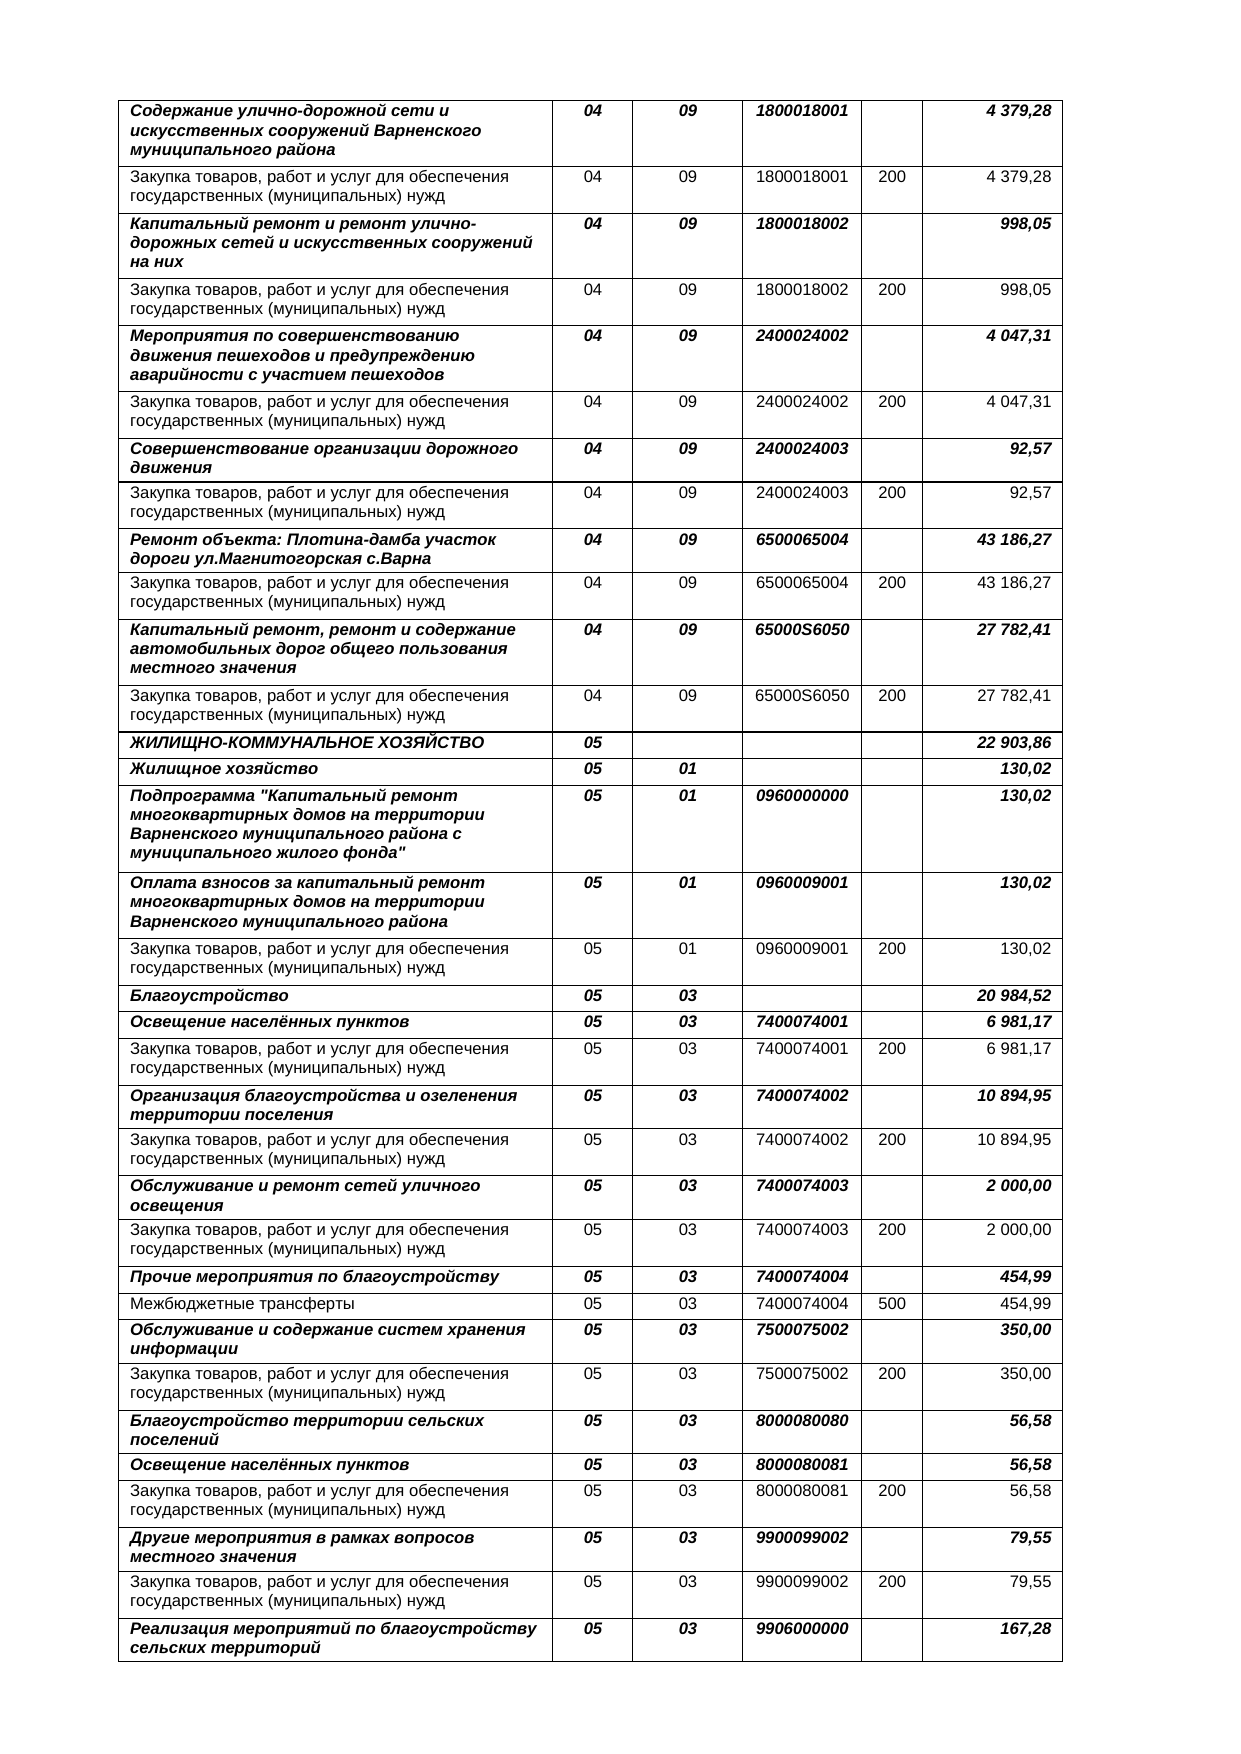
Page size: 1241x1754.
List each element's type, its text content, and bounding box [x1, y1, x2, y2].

table_cell 05 [553, 1454, 632, 1480]
table_cell 43 186,27 [923, 529, 1062, 572]
table_cell Закупка товаров, работ и услуг для обеспечения государственных (муниципальных) нужд [119, 573, 552, 619]
table_cell 03 [633, 1129, 742, 1175]
table_cell Организация благоустройства и озеленения территории поселения [119, 1086, 552, 1128]
table_cell 22 903,86 [923, 733, 1062, 758]
table_cell Обслуживание и ремонт сетей уличного освещения [119, 1176, 552, 1219]
table_cell Закупка товаров, работ и услуг для обеспечения государственных (муниципальных) нужд [119, 1481, 552, 1527]
table_cell 65000S6050 [743, 686, 861, 731]
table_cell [119, 167, 552, 213]
table_cell 03 [633, 1039, 742, 1084]
table_cell 05 [553, 1267, 632, 1292]
table_cell Капитальный ремонт и ремонт улично-дорожных сетей и искусственных сооружений на них [119, 214, 552, 278]
table_cell 79,55 [923, 1528, 1062, 1571]
table_cell Закупка товаров, работ и услуг для обеспечения государственных (муниципальных) нужд [119, 279, 552, 325]
table_cell 03 [633, 1572, 742, 1617]
table_cell 03 [633, 1267, 742, 1292]
table_cell 03 [633, 1481, 742, 1527]
table_cell 05 [553, 1320, 632, 1363]
table_cell Освещение населённых пунктов [119, 1454, 552, 1480]
table_cell 09 [633, 620, 742, 684]
table_cell [862, 1176, 922, 1219]
table_cell 43 186,27 [923, 573, 1062, 619]
table_cell 05 [553, 1619, 632, 1661]
table_cell 0960009001 [743, 873, 861, 938]
table_cell 05 [553, 786, 632, 872]
table_cell 04 [553, 620, 632, 684]
table_cell 200 [862, 686, 922, 731]
table_cell 05 [553, 1294, 632, 1319]
table_cell 05 [553, 1039, 632, 1084]
table_cell 04 [553, 573, 632, 619]
table_cell Жилищное хозяйство [119, 759, 552, 784]
table_cell 92,57 [923, 439, 1062, 481]
table_cell 03 [633, 1294, 742, 1319]
table_cell 4 379,28 [923, 101, 1062, 166]
table_cell 05 [553, 1086, 632, 1128]
table_cell 2400024002 [743, 392, 861, 438]
table_cell 04 [553, 214, 632, 278]
table_cell 01 [633, 939, 742, 984]
table_cell 05 [553, 939, 632, 984]
table_cell [862, 1320, 922, 1363]
table_cell [862, 620, 922, 684]
table_cell 04 [553, 101, 632, 166]
table_cell 03 [633, 1220, 742, 1266]
table_cell 05 [553, 1481, 632, 1527]
table_cell [862, 1012, 922, 1038]
table_cell [862, 439, 922, 481]
table_cell 200 [862, 1364, 922, 1409]
table_cell 03 [633, 1364, 742, 1409]
table_cell 09 [633, 529, 742, 572]
table_cell Другие мероприятия в рамках вопросов местного значения [119, 1528, 552, 1571]
table_cell 04 [553, 439, 632, 481]
table_cell 4 379,28 [923, 167, 1062, 213]
table_cell 05 [553, 1176, 632, 1219]
table_cell 130,02 [923, 759, 1062, 784]
table_cell 4 047,31 [923, 392, 1062, 438]
table_cell 7400074001 [743, 1039, 861, 1084]
table_cell 1800018001 [743, 101, 861, 166]
table_cell 8000080081 [743, 1454, 861, 1480]
table_cell 7500075002 [743, 1320, 861, 1363]
table_cell 09 [633, 167, 742, 213]
table_cell 350,00 [923, 1364, 1062, 1409]
table_cell 09 [633, 573, 742, 619]
table_cell 05 [553, 1572, 632, 1617]
table_cell Реализация мероприятий по благоустройству сельских территорий [119, 1619, 552, 1661]
table_cell Ремонт объекта: Плотина-дамба участок дороги ул.Магнитогорская с.Варна [119, 529, 552, 572]
table_cell 05 [553, 1411, 632, 1453]
table_cell 03 [633, 1176, 742, 1219]
table_cell 01 [633, 759, 742, 784]
table_cell Закупка товаров, работ и услуг для обеспечения государственных (муниципальных) нужд [119, 686, 552, 731]
table_cell 56,58 [923, 1454, 1062, 1480]
table_cell 03 [633, 1411, 742, 1453]
table_cell Закупка товаров, работ и услуг для обеспечения государственных (муниципальных) нужд [119, 483, 552, 528]
table_cell 2 000,00 [923, 1220, 1062, 1266]
table_cell 200 [862, 392, 922, 438]
table_cell [862, 733, 922, 758]
table_cell 9900099002 [743, 1528, 861, 1571]
table_cell 03 [633, 1528, 742, 1571]
table_cell Межбюджетные трансферты [119, 1294, 552, 1319]
table_cell Обслуживание и содержание систем хранения информации [119, 1320, 552, 1363]
table_cell Содержание улично-дорожной сети и искусственных сооружений Варненского муниципального района [119, 101, 552, 166]
table_cell [862, 101, 922, 166]
table_cell 09 [633, 326, 742, 391]
table_cell 04 [553, 483, 632, 528]
table_cell 09 [633, 439, 742, 481]
table_cell 7400074003 [743, 1176, 861, 1219]
table_cell 1800018002 [743, 214, 861, 278]
table_cell 09 [633, 392, 742, 438]
table_cell Подпрограмма "Капитальный ремонт многоквартирных домов на территории Варненского муниципального района с муниципального жилого фонда" [119, 786, 552, 872]
table_cell 200 [862, 1129, 922, 1175]
table_cell [862, 529, 922, 572]
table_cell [119, 1572, 552, 1617]
table_cell 200 [862, 573, 922, 619]
table_cell [743, 759, 861, 784]
table_cell [862, 759, 922, 784]
table_cell 200 [862, 167, 922, 213]
table_cell 2400024002 [743, 326, 861, 391]
table_cell 998,05 [923, 214, 1062, 278]
table_cell ЖИЛИЩНО-КОММУНАЛЬНОЕ ХОЗЯЙСТВО [119, 733, 552, 758]
table_cell 05 [553, 1364, 632, 1409]
table_cell Закупка товаров, работ и услуг для обеспечения государственных (муниципальных) нужд [119, 392, 552, 438]
table_cell 130,02 [923, 939, 1062, 984]
table_cell 200 [862, 483, 922, 528]
table_cell 09 [633, 279, 742, 325]
table_cell Закупка товаров, работ и услуг для обеспечения государственных (муниципальных) нужд [119, 1129, 552, 1175]
table_cell 92,57 [923, 483, 1062, 528]
table_cell Прочие мероприятия по благоустройству [119, 1267, 552, 1292]
table_cell 65000S6050 [743, 620, 861, 684]
table_cell 09 [633, 101, 742, 166]
table_cell [862, 986, 922, 1011]
table_cell 05 [553, 733, 632, 758]
table_cell 7400074002 [743, 1086, 861, 1128]
table_cell 454,99 [923, 1267, 1062, 1292]
table_cell 0960000000 [743, 786, 861, 872]
table_cell [862, 1454, 922, 1480]
table_cell 10 894,95 [923, 1129, 1062, 1175]
table_cell 6 981,17 [923, 1039, 1062, 1084]
table_cell 1800018002 [743, 279, 861, 325]
table_cell 09 [633, 483, 742, 528]
table_cell 03 [633, 1320, 742, 1363]
table_cell 998,05 [923, 279, 1062, 325]
table_cell 454,99 [923, 1294, 1062, 1319]
table_cell 05 [553, 1012, 632, 1038]
table_cell 20 984,52 [923, 986, 1062, 1011]
table_cell 03 [633, 1619, 742, 1661]
table_cell 03 [633, 1086, 742, 1128]
table_cell 9906000000 [743, 1619, 861, 1661]
table_cell 6 981,17 [923, 1012, 1062, 1038]
table_cell Благоустройство территории сельских поселений [119, 1411, 552, 1453]
table_cell Благоустройство [119, 986, 552, 1011]
table_cell 7500075002 [743, 1364, 861, 1409]
table_cell 500 [862, 1294, 922, 1319]
table_cell 05 [553, 1528, 632, 1571]
table_cell 04 [553, 686, 632, 731]
table_cell 7400074002 [743, 1129, 861, 1175]
table_cell [862, 1528, 922, 1571]
table_cell 200 [862, 939, 922, 984]
table_cell 05 [553, 1129, 632, 1175]
table_cell 130,02 [923, 786, 1062, 872]
table_cell 01 [633, 873, 742, 938]
table_cell Освещение населённых пунктов [119, 1012, 552, 1038]
table_cell 2 000,00 [923, 1176, 1062, 1219]
table_cell 167,28 [923, 1619, 1062, 1661]
table_cell [743, 733, 861, 758]
table_cell 130,02 [923, 873, 1062, 938]
table_cell [862, 326, 922, 391]
table_cell [743, 986, 861, 1011]
table_cell [862, 873, 922, 938]
table_cell 200 [862, 1572, 922, 1617]
table_cell [862, 1086, 922, 1128]
table_cell 1800018001 [743, 167, 861, 213]
table_cell 04 [553, 326, 632, 391]
table_cell 03 [633, 1012, 742, 1038]
table_cell 05 [553, 759, 632, 784]
table_cell 05 [553, 873, 632, 938]
table_cell [862, 1267, 922, 1292]
table_cell Оплата взносов за капитальный ремонт многоквартирных домов на территории Варненского муниципального района [119, 873, 552, 938]
table_cell [862, 1411, 922, 1453]
table_cell 8000080081 [743, 1481, 861, 1527]
table_cell 2400024003 [743, 439, 861, 481]
table_cell Закупка товаров, работ и услуг для обеспечения государственных (муниципальных) нужд [119, 1220, 552, 1266]
table_cell 04 [553, 529, 632, 572]
table_cell 05 [553, 986, 632, 1011]
table_cell Закупка товаров, работ и услуг для обеспечения государственных (муниципальных) нужд [119, 939, 552, 984]
table_cell [862, 1619, 922, 1661]
table_cell 200 [862, 1481, 922, 1527]
table_cell 56,58 [923, 1481, 1062, 1527]
table_cell 7400074001 [743, 1012, 861, 1038]
table_cell 200 [862, 1220, 922, 1266]
table_cell 7400074004 [743, 1267, 861, 1292]
table_cell 03 [633, 1454, 742, 1480]
table_cell 79,55 [923, 1572, 1062, 1617]
table_cell 200 [862, 279, 922, 325]
table_cell Совершенствование организации дорожного движения [119, 439, 552, 481]
table_cell 05 [553, 1220, 632, 1266]
table_cell Закупка товаров, работ и услуг для обеспечения государственных (муниципальных) нужд [119, 1039, 552, 1084]
table_cell 7400074003 [743, 1220, 861, 1266]
table_cell 27 782,41 [923, 686, 1062, 731]
table_cell [862, 214, 922, 278]
table_cell 10 894,95 [923, 1086, 1062, 1128]
table_cell 350,00 [923, 1320, 1062, 1363]
table_cell 04 [553, 279, 632, 325]
table_cell 04 [553, 392, 632, 438]
table_cell 4 047,31 [923, 326, 1062, 391]
table_cell Капитальный ремонт, ремонт и содержание автомобильных дорог общего пользования местного значения [119, 620, 552, 684]
table_cell 8000080080 [743, 1411, 861, 1453]
table_cell 6500065004 [743, 573, 861, 619]
table_cell 200 [862, 1039, 922, 1084]
table_cell [633, 733, 742, 758]
table_cell 04 [553, 167, 632, 213]
table_cell 27 782,41 [923, 620, 1062, 684]
table_cell 9900099002 [743, 1572, 861, 1617]
table_cell 6500065004 [743, 529, 861, 572]
table_cell 09 [633, 686, 742, 731]
table_cell Закупка товаров, работ и услуг для обеспечения государственных (муниципальных) нужд [119, 1364, 552, 1409]
table_cell Мероприятия по совершенствованию движения пешеходов и предупреждению аварийности с участием пешеходов [119, 326, 552, 391]
table_cell 03 [633, 986, 742, 1011]
table_cell [862, 786, 922, 872]
table_cell 56,58 [923, 1411, 1062, 1453]
table_cell 01 [633, 786, 742, 872]
table_cell 2400024003 [743, 483, 861, 528]
table_cell 09 [633, 214, 742, 278]
table_cell 7400074004 [743, 1294, 861, 1319]
table_cell 0960009001 [743, 939, 861, 984]
